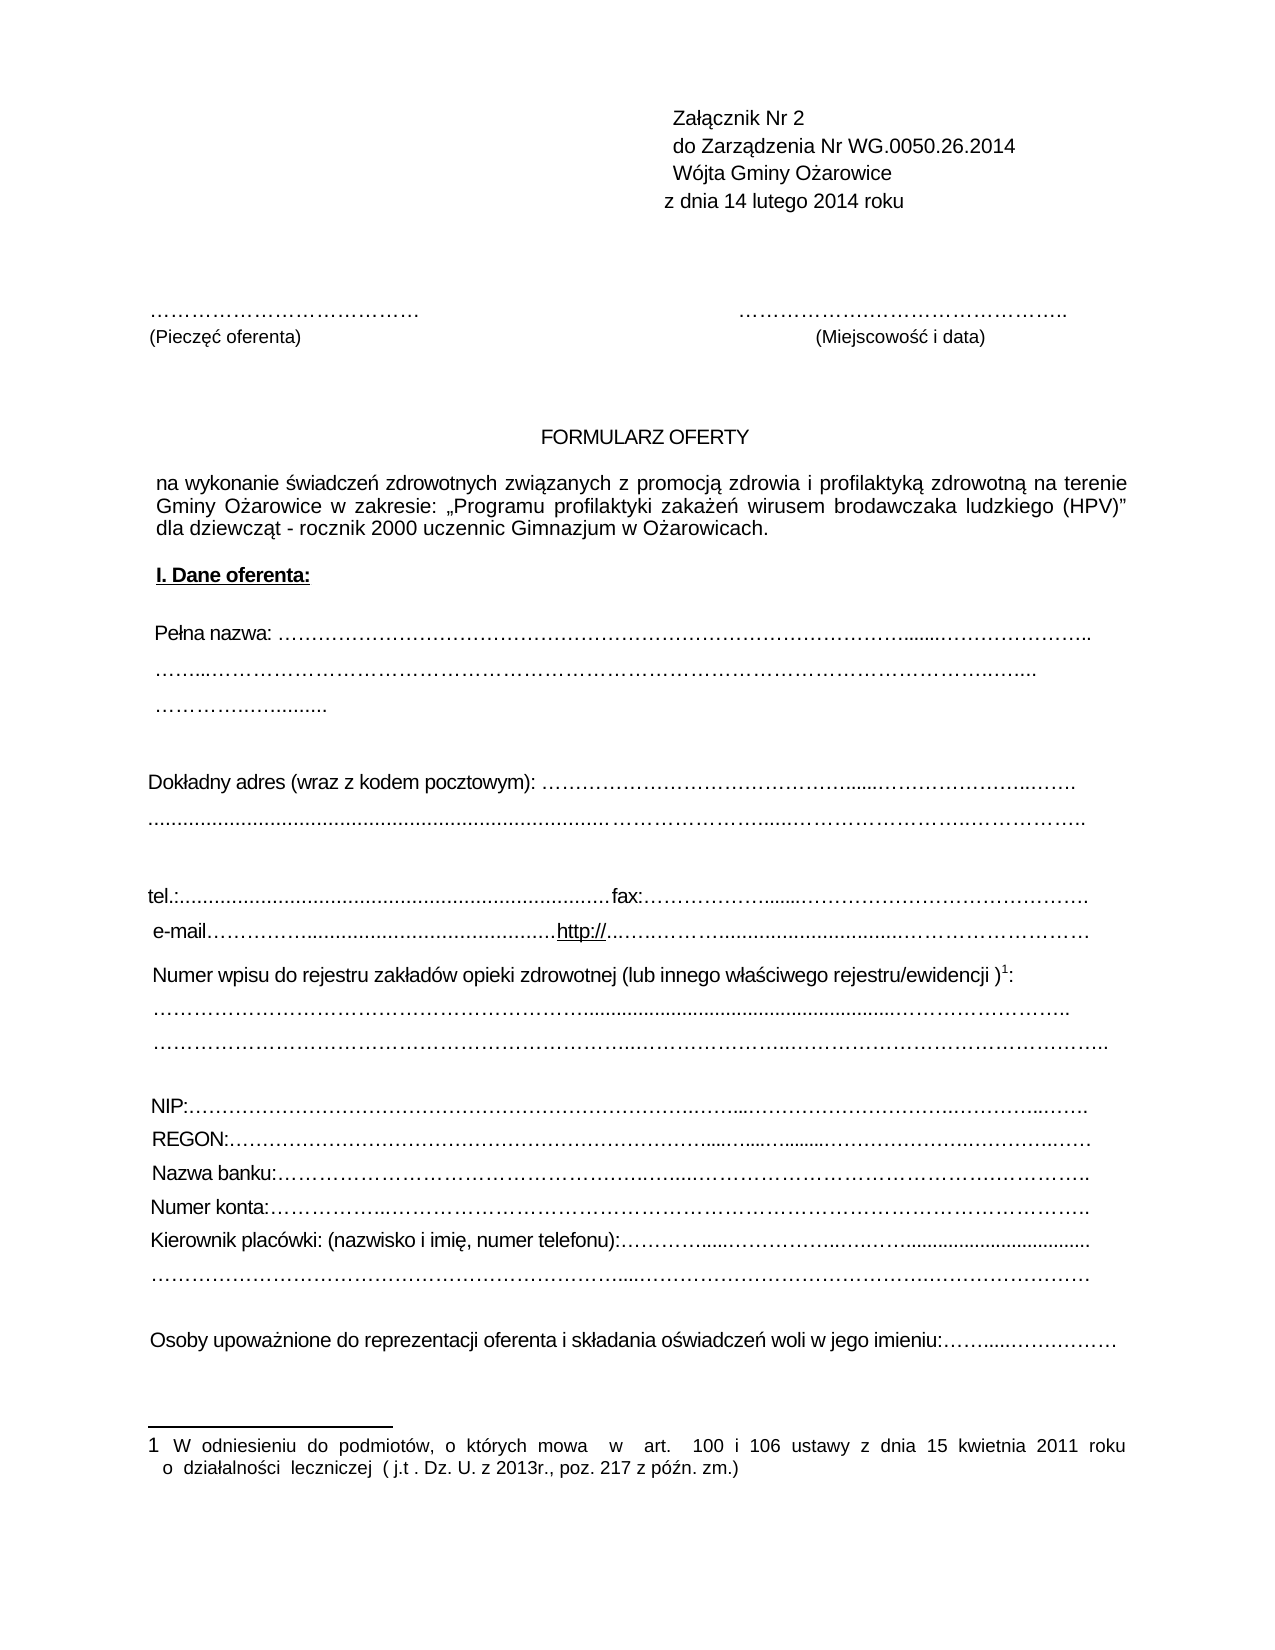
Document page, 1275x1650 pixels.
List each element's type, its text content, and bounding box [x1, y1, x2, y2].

text ………………………………… ……………….……………………….. (Pieczęć oferenta) (Miejscowość i data) [149, 296, 1127, 348]
text Załącznik Nr 2 [598, 106, 1127, 130]
text I. Dane oferenta: [156, 563, 1127, 587]
text Dokładny adres (wraz z kodem pocztowym): ………………………………………......…………………..……. …………………......……………………..…………….. [148, 770, 1127, 830]
text z dnia 14 lutego 2014 roku [148, 188, 1126, 212]
text e-mail…………….. http://...…..………................................……………………… [153, 919, 1127, 943]
text do Zarządzenia Nr WG.0050.26.2014 [598, 133, 1126, 157]
text na wykonanie świadczeń zdrowotnych związanych z promocją zdrowia i profilaktyką zdrowotną na terenie Gminy Ożarowice w zakresie: „Programu profilaktyki zakażeń wirusem brodawczaka ludzkiego (HPV)” dla dziewcząt - rocznik 2000 uczennic Gimnazjum w Ożarowicach. [156, 473, 1127, 540]
text REGON:………………………………………………………………....…....…........………………….………….…… Nazwa banku:………………………………………….…..….....…………………………………….………….. [152, 1120, 1127, 1187]
text Osoby upoważnione do reprezentacji oferenta i składania oświadczeń woli w jego imieniu:…….....…….……… [149, 1328, 1127, 1352]
text Numer wpisu do rejestru zakładów opieki zdrowotnej (lub innego właściwego rejestru/ewidencji ): ……………………………………………………….........................................................……………………..……………………………………………………………..…………………..……………………………………….. [152, 955, 1127, 1056]
text NIP:………………………………………………………………….……...………………………….…………..……. [151, 1086, 1127, 1120]
text ……………………………………………………………....…………………………………….…………………… [150, 1255, 1127, 1288]
text tel.: fax:……………….......……………………………………. [148, 883, 1127, 907]
text Pełna nazwa: ………………………………………………………………………………….......…………………..……...…………………………………………………………………………………………………..…....…………..….......... [154, 621, 1127, 717]
text FORMULARZ OFERTY [163, 425, 1127, 449]
text Wójta Gminy Ożarowice [598, 161, 1126, 185]
text Kierownik placówki: (nazwisko i imię, numer telefonu):………….....……………..….……................................... [150, 1221, 1127, 1255]
text Numer konta:……………...……………………………………………………………………………………….. [150, 1188, 1130, 1221]
